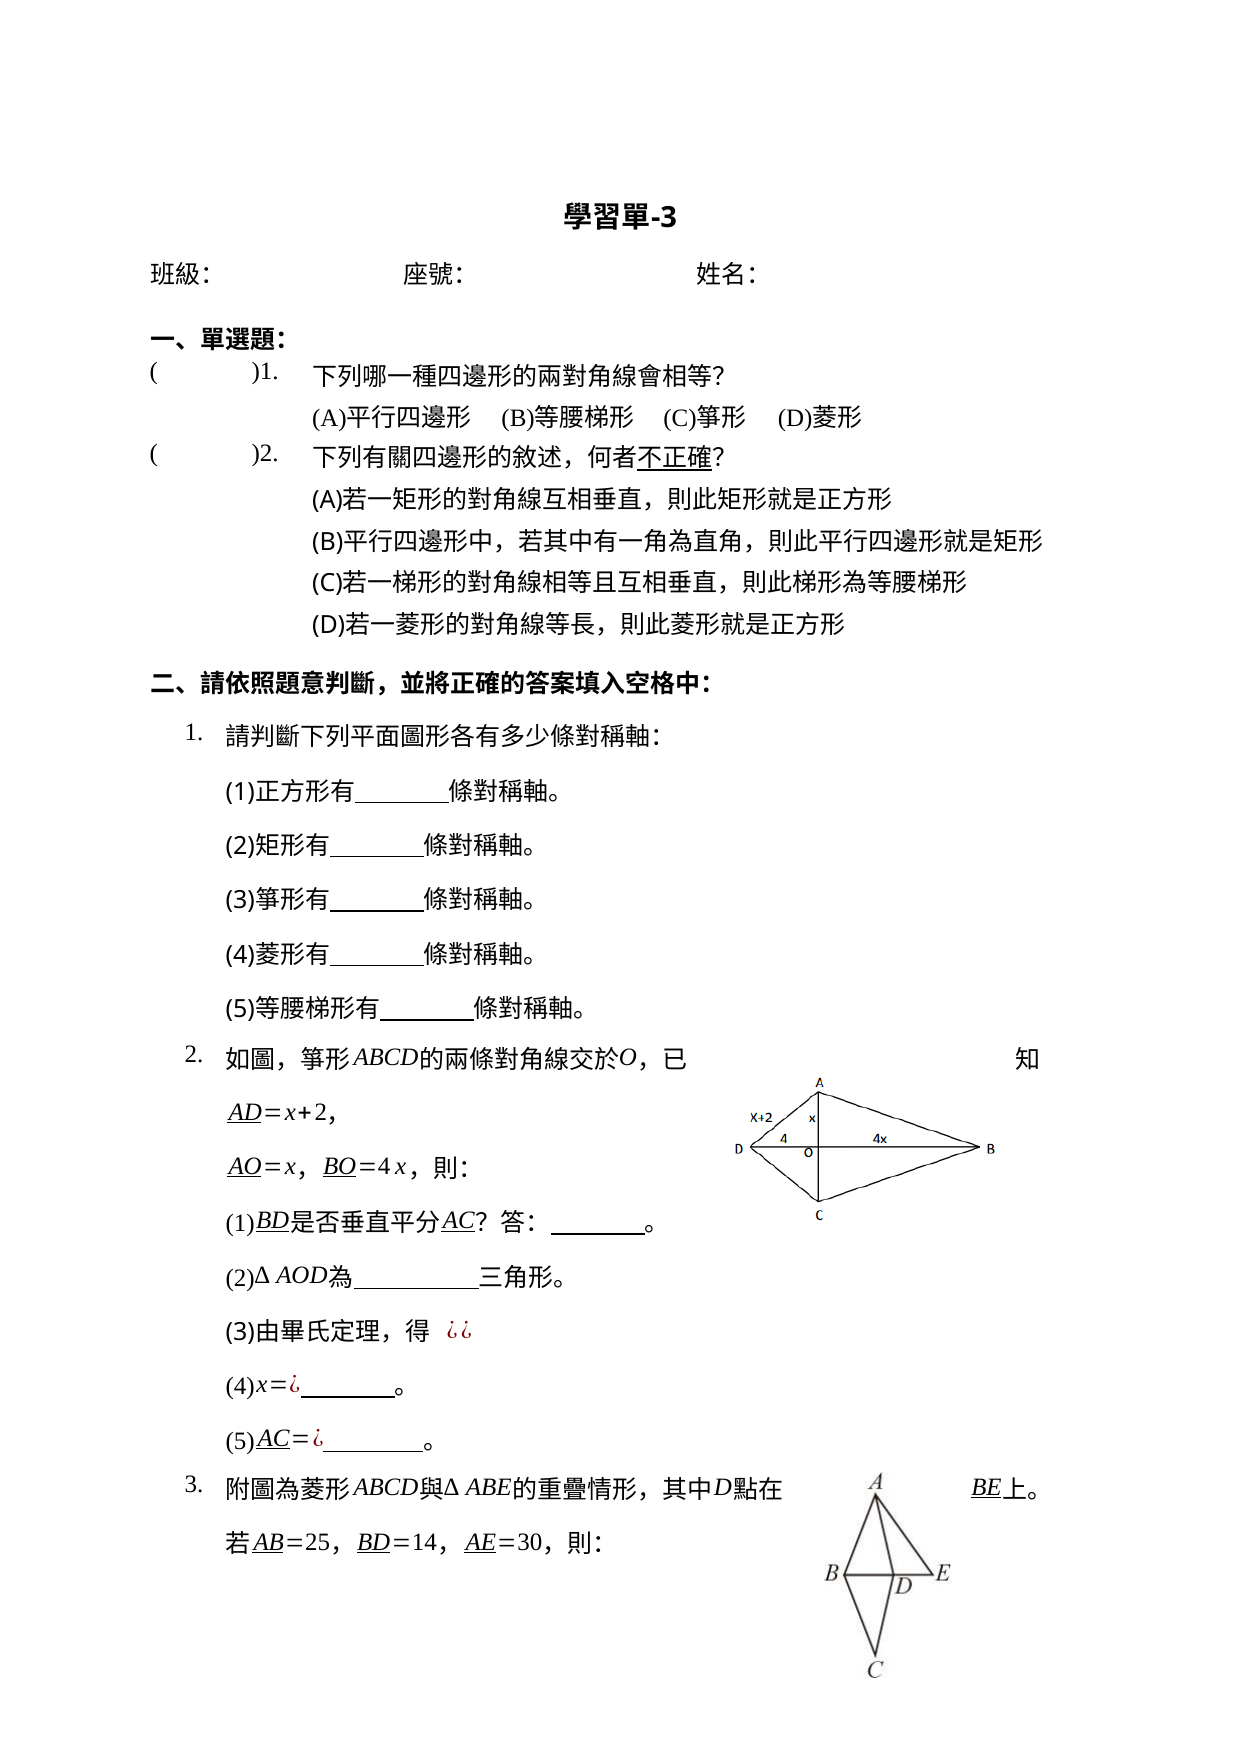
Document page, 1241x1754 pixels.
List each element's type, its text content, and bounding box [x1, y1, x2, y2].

text 二、請依照題意判斷，並將正確的答案填入空格中： [150, 664, 1090, 700]
table_cell 如圖，箏形的兩條對角線交於，已知， ，，則： (1)是否垂直平分？答： 。 (2)為 三角形。 (3)由畢氏定理，得 (4) 。 (5) 。 [214, 1040, 1071, 1469]
table_cell 3. [170, 1470, 214, 1604]
table_header 1. [170, 717, 214, 1039]
picture [728, 1073, 997, 1222]
text 一、單選題： [150, 320, 1090, 356]
table_header ( )1. [138, 356, 301, 438]
text 班級： 座號： 姓名： [150, 255, 1090, 291]
table_cell ( )2. [138, 438, 301, 644]
text 學習單-3 [150, 193, 1090, 236]
table_header 請判斷下列平面圖形各有多少條對稱軸： (1)正方形有 條對稱軸。 (2)矩形有 條對稱軸。 (3)箏形有 條對稱軸。 (4)菱形有 條對稱軸。 (5)等腰梯形有 條對稱軸。 [214, 717, 1071, 1039]
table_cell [214, 1470, 1071, 1604]
table_cell 下列有關四邊形的敘述，何者不正確？ (A)若一矩形的對角線互相垂直，則此矩形就是正方形 (B)平行四邊形中，若其中有一角為直角，則此平行四邊形就是矩形 (C)若一梯形的對角線相等且互相垂直，則此梯形為等腰梯形 (D)若一菱形的對角線等長，則此菱形就是正方形 [301, 438, 1057, 644]
table_cell 2. [170, 1040, 214, 1469]
picture [824, 1472, 951, 1678]
table_header 下列哪一種四邊形的兩對角線會相等？ (A)平行四邊形 (B)等腰梯形 (C)箏形 (D)菱形 [301, 356, 1057, 438]
